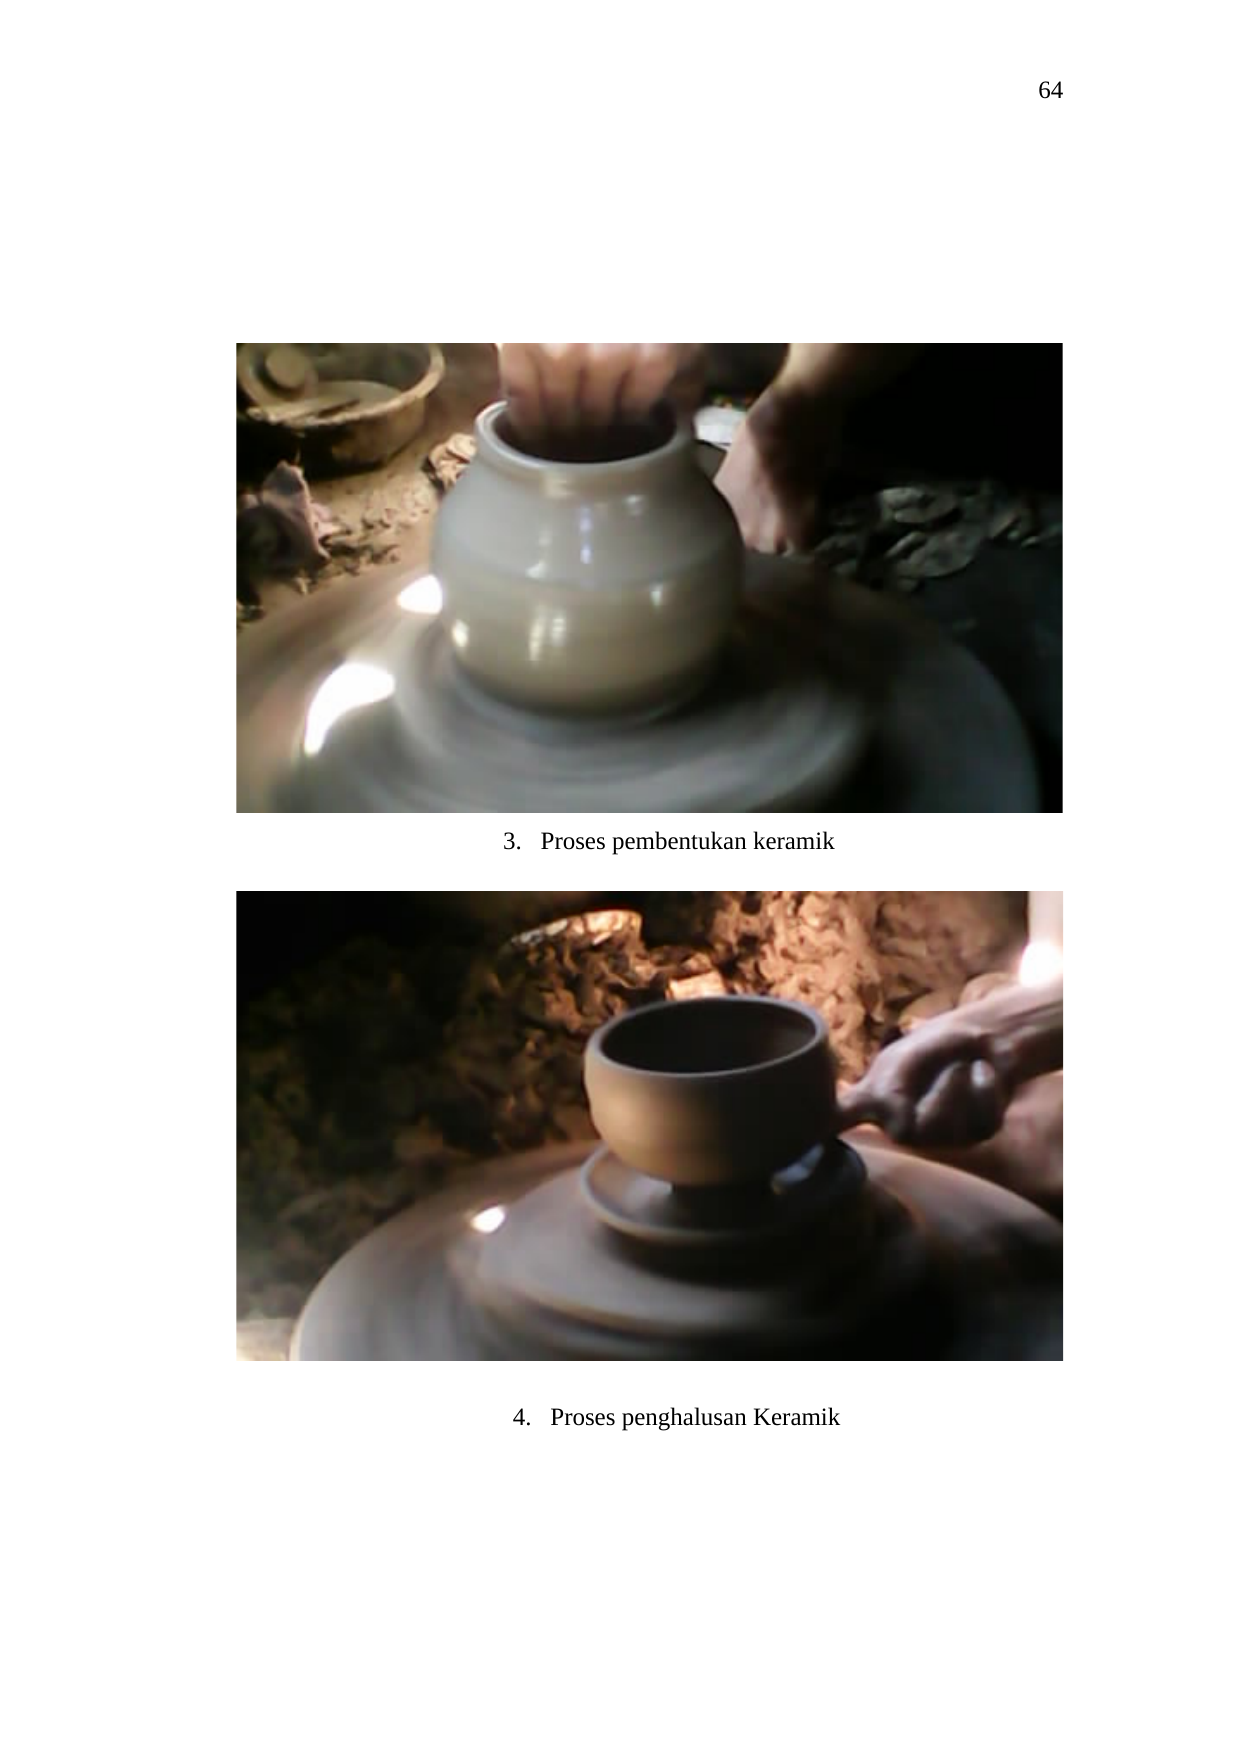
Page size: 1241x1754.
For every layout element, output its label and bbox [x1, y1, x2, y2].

picture [236, 891, 1064, 1361]
picture [236, 343, 1063, 813]
